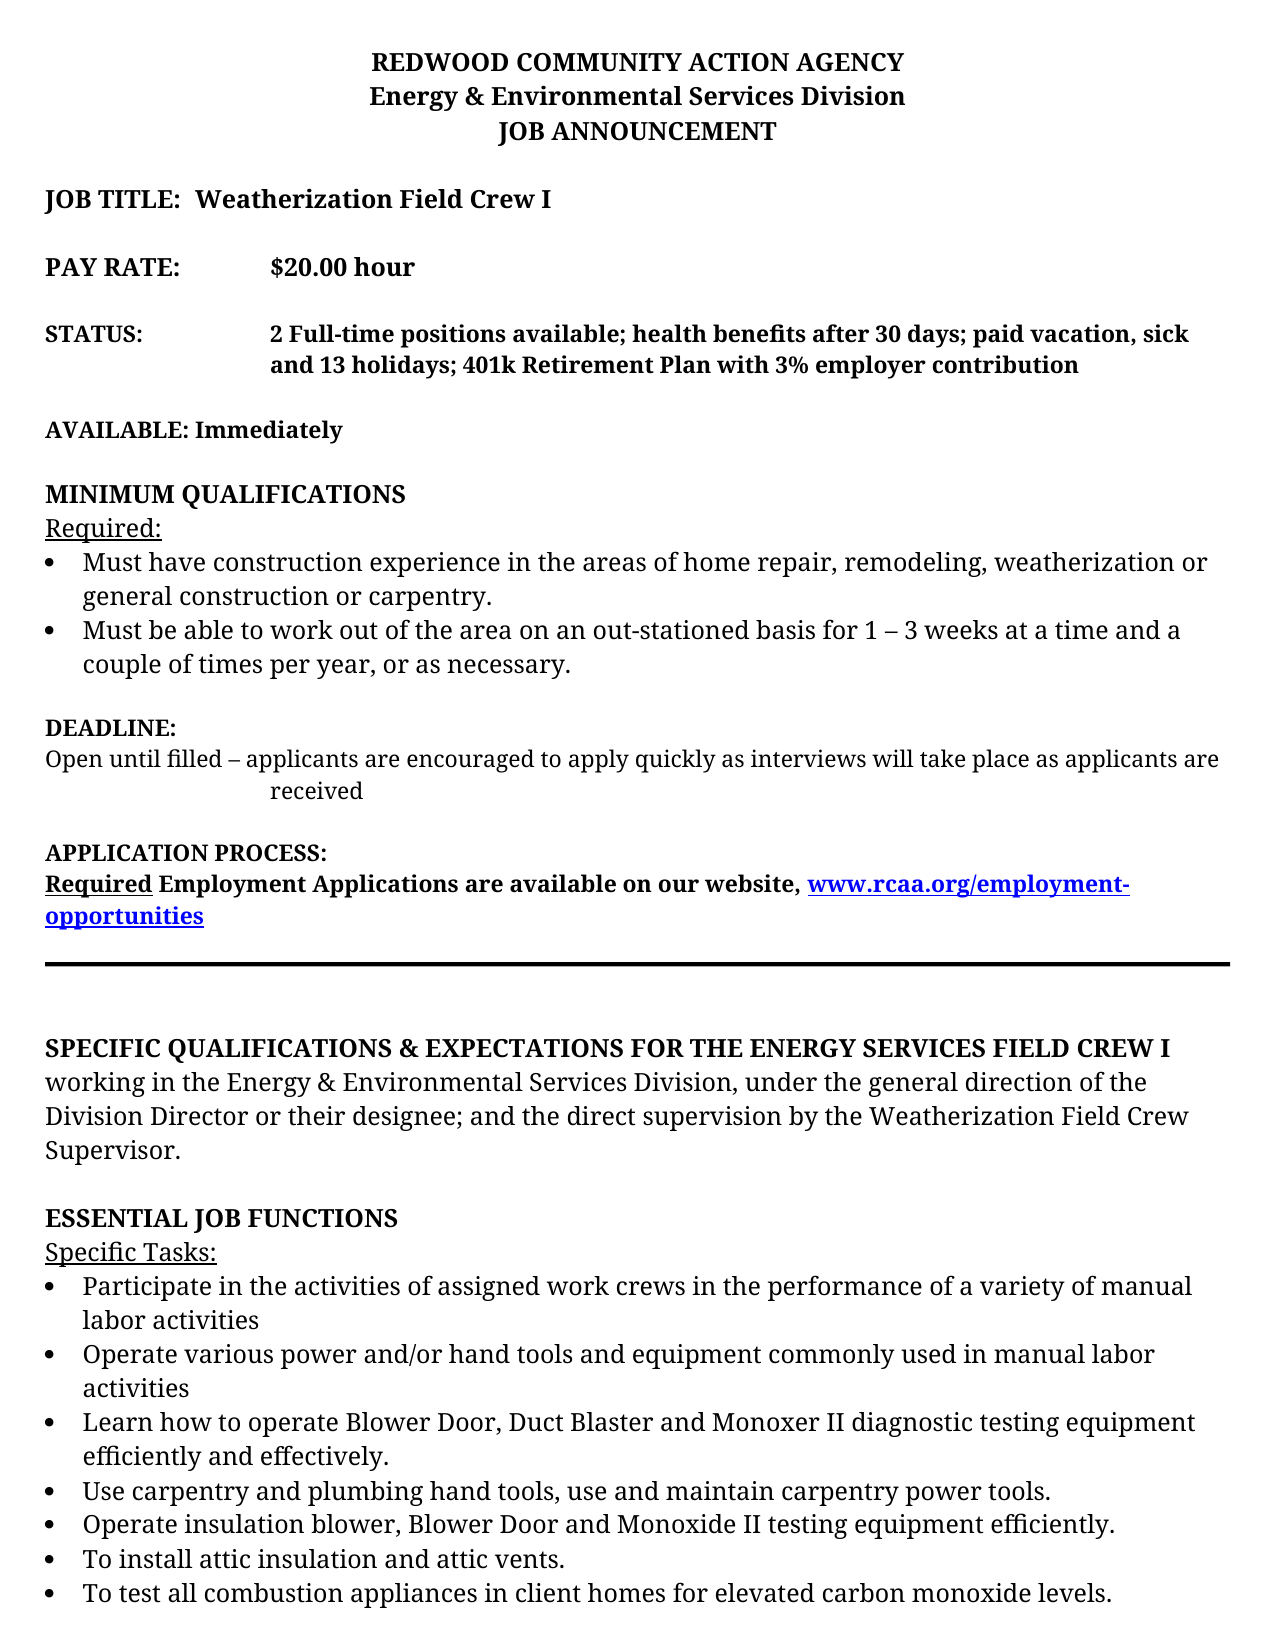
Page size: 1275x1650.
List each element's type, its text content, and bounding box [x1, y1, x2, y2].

list Use carpentry and plumbing hand tools, use and maintain carpentry power tools. [45, 1473, 1230, 1507]
text Required: [45, 511, 1230, 545]
list Must have construction experience in the areas of home repair, remodeling, weatherization or general construction or carpentry. [45, 545, 1230, 613]
list To test all combustion appliances in client homes for elevated carbon monoxide levels. [45, 1575, 1230, 1609]
subtitle JOB TITLE: Weatherization Field Crew I [45, 181, 1230, 215]
text REDWOOD COMMUNITY ACTION AGENCY [45, 45, 1230, 79]
text Specific Tasks: [45, 1235, 1230, 1269]
text PAY RATE: $20.00 hour [45, 249, 1230, 283]
text Open until filled – applicants are encouraged to apply quickly as interviews will take place as applicants are received [45, 743, 1230, 806]
text AVAILABLE: Immediately [45, 414, 1230, 445]
subtitle JOB ANNOUNCEMENT [45, 113, 1230, 147]
list Learn how to operate Blower Door, Duct Blaster and Monoxer II diagnostic testing equipment efficiently and effectively. [45, 1405, 1230, 1473]
text ESSENTIAL JOB FUNCTIONS [45, 1201, 1230, 1235]
text STATUS: 2 Full-time positions available; health benefits after 30 days; paid vacation, sick and 13 holidays; 401k Retirement Plan with 3% employer contribution [45, 317, 1230, 380]
list Operate various power and/or hand tools and equipment commonly used in manual labor activities [45, 1337, 1230, 1405]
list To install attic insulation and attic vents. [45, 1541, 1230, 1575]
text Required Employment Applications are available on our website, www.rcaa.org/employment-opportunities [45, 868, 1230, 931]
text SPECIFIC QUALIFICATIONS & EXPECTATIONS FOR THE ENERGY SERVICES FIELD CREW I working in the Energy & Environmental Services Division, under the general direction of the Division Director or their designee; and the direct supervision by the Weatherization Field Crew Supervisor. [45, 1030, 1230, 1167]
text DEADLINE: [45, 712, 1230, 743]
subtitle MINIMUM QUALIFICATIONS [45, 477, 1230, 511]
text APPLICATION PROCESS: [45, 837, 1230, 868]
list Must be able to work out of the area on an out-stationed basis for 1 – 3 weeks at a time and a couple of times per year, or as necessary. [45, 613, 1230, 681]
text Energy & Environmental Services Division [45, 79, 1230, 113]
list Operate insulation blower, Blower Door and Monoxide II testing equipment efficiently. [45, 1507, 1230, 1541]
list Participate in the activities of assigned work crews in the performance of a variety of manual labor activities [45, 1269, 1230, 1337]
